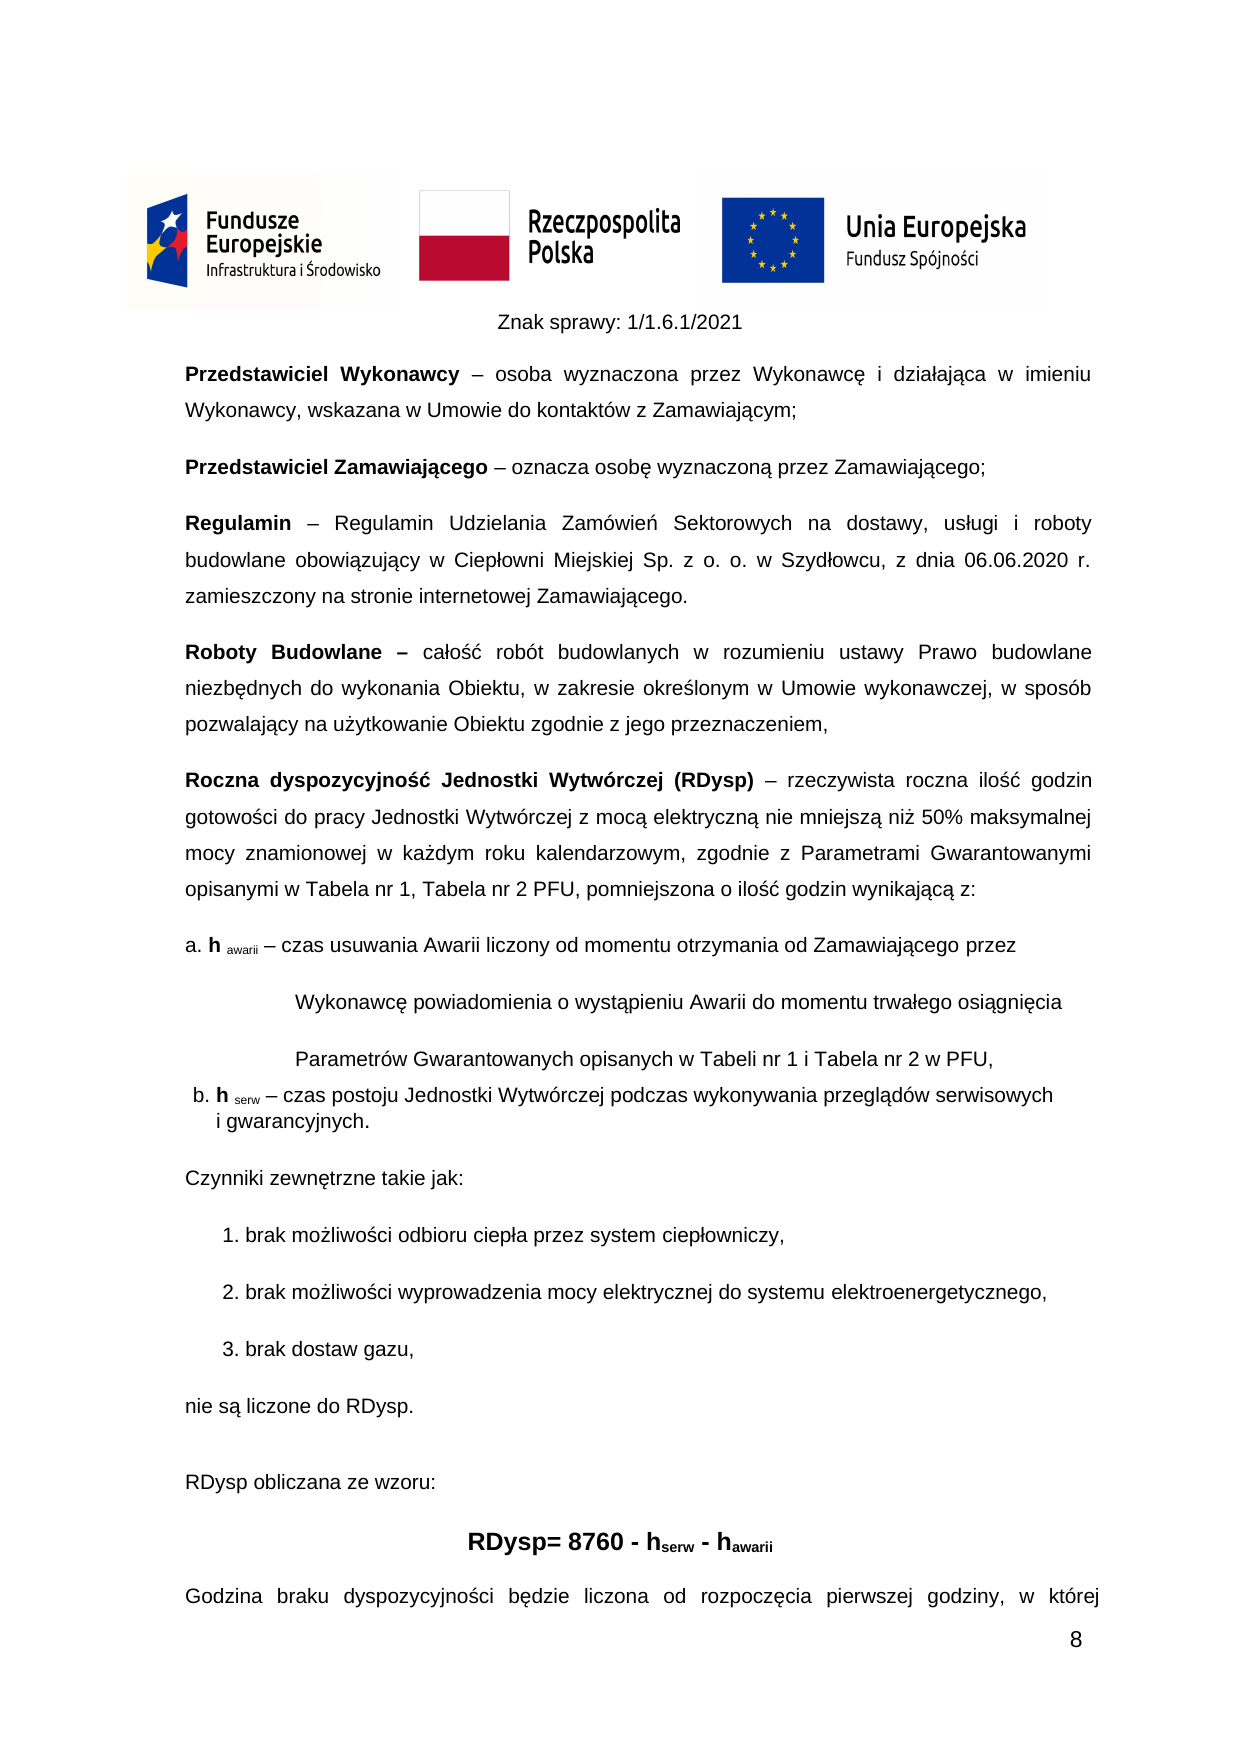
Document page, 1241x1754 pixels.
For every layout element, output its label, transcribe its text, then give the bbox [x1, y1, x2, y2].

text Przedstawiciel Wykonawcy – osoba wyznaczona przez Wykonawcę i działająca w imieniu Wykonawcy, wskazana w Umowie do kontaktów z Zamawiającym; [185, 362, 1092, 422]
text RDysp= 8760 - hserw - hawarii [127, 1527, 1113, 1555]
list h awarii – czas usuwania Awarii liczony od momentu otrzymania od Zamawiającego przez [185, 933, 1113, 957]
text Przedstawiciel Zamawiającego – oznacza osobę wyznaczoną przez Zamawiającego; [185, 455, 1113, 479]
text RDysp obliczana ze wzoru: [185, 1470, 1113, 1494]
text Parametrów Gwarantowanych opisanych w Tabeli nr 1 i Tabela nr 2 w PFU, [295, 1046, 1069, 1070]
text Czynniki zewnętrzne takie jak: [185, 1166, 1113, 1190]
text nie są liczone do RDysp. [185, 1393, 1113, 1417]
text Roczna dyspozycyjność Jednostki Wytwórczej (RDysp) – rzeczywista roczna ilość godzin gotowości do pracy Jednostki Wytwórczej z mocą elektryczną nie mniejszą niż 50% maksymalnej mocy znamionowej w każdym roku kalendarzowym, zgodnie z Parametrami Gwarantowanymi opisanymi w Tabela nr 1, Tabela nr 2 PFU, pomniejszona o ilość godzin wynikającą z: [185, 768, 1092, 901]
list brak dostaw gazu, [222, 1337, 1113, 1361]
list brak możliwości wyprowadzenia mocy elektrycznej do systemu elektroenergetycznego, [222, 1280, 1113, 1304]
list brak możliwości odbioru ciepła przez system ciepłowniczy, [222, 1223, 1113, 1247]
text Wykonawcę powiadomienia o wystąpieniu Awarii do momentu trwałego osiągnięcia [295, 990, 1113, 1014]
text Roboty Budowlane – całość robót budowlanych w rozumieniu ustawy Prawo budowlane niezbędnych do wykonania Obiektu, w zakresie określonym w Umowie wykonawczej, w sposób pozwalający na użytkowanie Obiektu zgodnie z jego przeznaczeniem, [185, 640, 1093, 736]
list h serw – czas postoju Jednostki Wytwórczej podczas wykonywania przeglądów serwisowych i gwarancyjnych. [193, 1083, 1113, 1133]
picture [127, 160, 1048, 311]
text Regulamin – Regulamin Udzielania Zamówień Sektorowych na dostawy, usługi i roboty budowlane obowiązujący w Ciepłowni Miejskiej Sp. z o. o. w Szydłowcu, z dnia 06.06.2020 r. zamieszczony na stronie internetowej Zamawiającego. [185, 511, 1092, 607]
